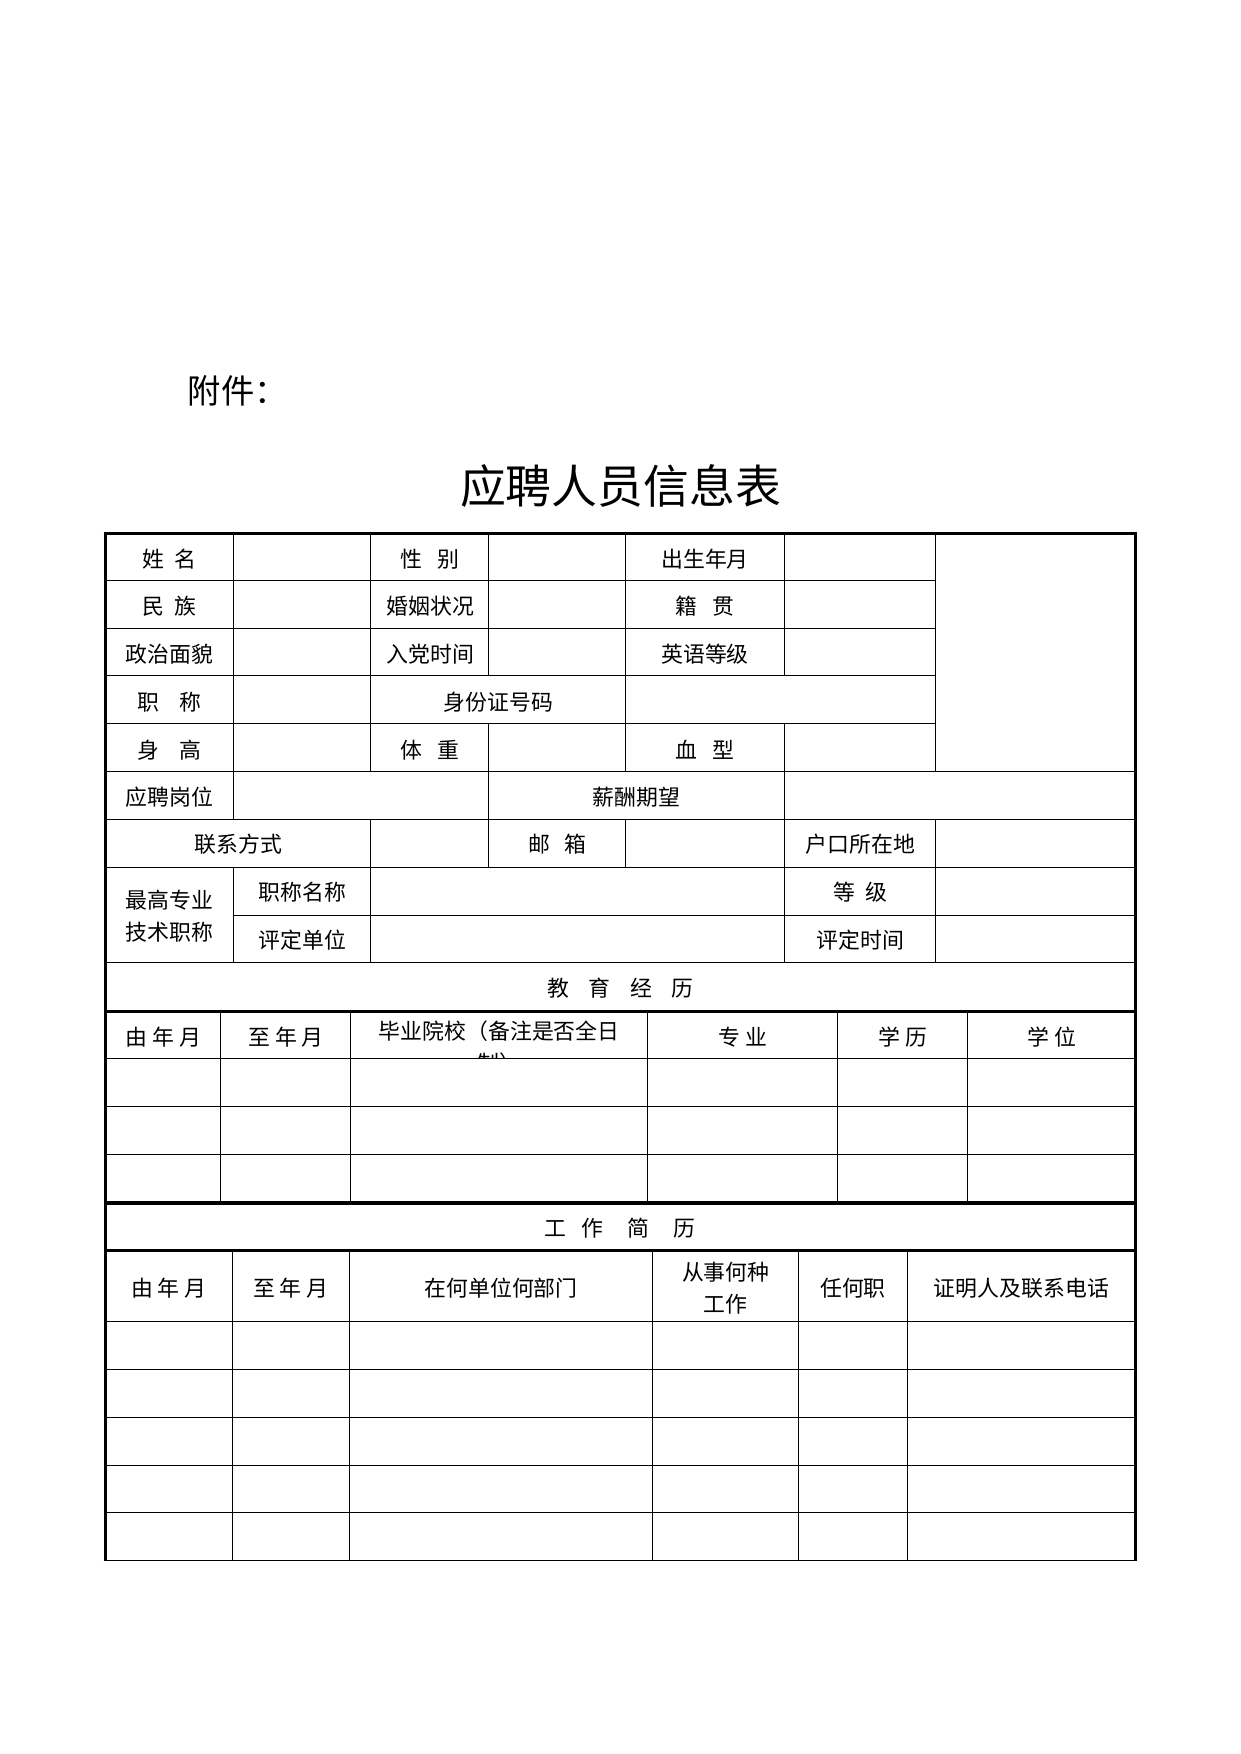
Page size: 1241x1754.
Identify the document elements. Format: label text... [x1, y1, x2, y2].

table_cell [799, 1418, 907, 1464]
table_cell [107, 1059, 220, 1106]
table_cell [653, 1322, 798, 1369]
text 附件： [187, 357, 1053, 422]
table_cell 从事何种 工作 [653, 1252, 798, 1321]
table_cell [350, 1370, 652, 1417]
table_cell 证明人及联系电话 [908, 1252, 1134, 1321]
table_cell [351, 1059, 647, 1106]
table_cell [489, 724, 625, 771]
table_cell [968, 1059, 1134, 1106]
table_cell [936, 820, 1134, 867]
table_cell [371, 820, 488, 867]
table_cell [350, 1513, 652, 1560]
table_cell [653, 1513, 798, 1560]
table_cell [785, 724, 935, 771]
table_cell [799, 1513, 907, 1560]
table_cell [838, 1107, 967, 1153]
table_cell [653, 1370, 798, 1417]
table_cell [233, 1322, 349, 1369]
table_cell [350, 1418, 652, 1464]
table_cell 政治面貌 [107, 629, 233, 675]
table_cell 身份证号码 [371, 676, 625, 723]
table_cell [233, 1466, 349, 1512]
table_cell 等 级 [785, 868, 935, 914]
table_cell 民 族 [107, 581, 233, 628]
table_cell 入党时间 [371, 629, 488, 675]
table_cell [234, 629, 370, 675]
table_cell [626, 676, 935, 723]
table_cell [936, 916, 1134, 962]
table_cell [648, 1059, 837, 1106]
table_cell [107, 1155, 220, 1201]
table_cell 学 历 [838, 1013, 967, 1058]
table_cell [371, 868, 784, 914]
table_cell [107, 1322, 232, 1369]
table_header [489, 535, 625, 580]
table_cell [233, 1418, 349, 1464]
table_header 出生年月 [626, 535, 784, 580]
table_cell [107, 1107, 220, 1153]
table_cell 专 业 [648, 1013, 837, 1058]
table_header 姓 名 [107, 535, 233, 580]
table_cell [968, 1155, 1134, 1201]
table_cell 任何职 [799, 1252, 907, 1321]
table_cell 血 型 [626, 724, 784, 771]
table_cell [799, 1466, 907, 1512]
table_cell [221, 1155, 350, 1201]
table_cell 户口所在地 [785, 820, 935, 867]
table_header [785, 535, 935, 580]
table_cell [107, 1466, 232, 1512]
table_cell [968, 1107, 1134, 1153]
table_cell [785, 772, 1134, 819]
table_cell [234, 724, 370, 771]
table_cell [489, 629, 625, 675]
table_cell [648, 1155, 837, 1201]
table_cell [350, 1466, 652, 1512]
table_cell 至 年 月 [233, 1252, 349, 1321]
table_cell 评定单位 [234, 916, 370, 962]
table_cell 薪酬期望 [489, 772, 784, 819]
table_cell 应聘岗位 [107, 772, 233, 819]
table_cell 教 育 经 历 [107, 963, 1134, 1010]
table_cell 毕业院校（备注是否全日制） [351, 1013, 647, 1058]
table_header [234, 535, 370, 580]
table_cell [936, 868, 1134, 914]
table_cell [489, 581, 625, 628]
table_cell 婚姻状况 [371, 581, 488, 628]
table_cell 体 重 [371, 724, 488, 771]
table_cell [234, 676, 370, 723]
table_cell [234, 581, 370, 628]
table_cell [908, 1418, 1134, 1464]
table_cell [785, 629, 935, 675]
table_cell [838, 1155, 967, 1201]
table_cell [107, 1370, 232, 1417]
table_cell 英语等级 [626, 629, 784, 675]
table_cell [233, 1370, 349, 1417]
table_cell [908, 1322, 1134, 1369]
table_cell [653, 1418, 798, 1464]
table_cell 学 位 [968, 1013, 1134, 1058]
table_cell [908, 1513, 1134, 1560]
table_cell 职称名称 [234, 868, 370, 914]
table_cell 籍 贯 [626, 581, 784, 628]
table_cell 身 高 [107, 724, 233, 771]
table_cell [908, 1370, 1134, 1417]
table_cell [653, 1466, 798, 1512]
table_cell [371, 916, 784, 962]
table_cell [799, 1370, 907, 1417]
table_cell 由 年 月 [107, 1013, 220, 1058]
table_cell [351, 1155, 647, 1201]
table_cell [799, 1322, 907, 1369]
table_cell 由 年 月 [107, 1252, 232, 1321]
table_cell 最高专业技术职称 [107, 868, 233, 962]
table_cell 职 称 [107, 676, 233, 723]
table_header [936, 535, 1134, 771]
text 应聘人员信息表 [187, 434, 1053, 532]
table_cell [908, 1466, 1134, 1512]
table_cell 联系方式 [107, 820, 370, 867]
table_cell [107, 1418, 232, 1464]
table_header 性 别 [371, 535, 488, 580]
table_cell [838, 1059, 967, 1106]
table_cell 至 年 月 [221, 1013, 350, 1058]
table_cell 评定时间 [785, 916, 935, 962]
table_cell [221, 1107, 350, 1153]
table_cell [221, 1059, 350, 1106]
table_cell [234, 772, 488, 819]
table_cell 在何单位何部门 [350, 1252, 652, 1321]
table_cell [351, 1107, 647, 1153]
table_cell [350, 1322, 652, 1369]
table_cell [233, 1513, 349, 1560]
table_cell [107, 1513, 232, 1560]
table_cell [785, 581, 935, 628]
table_cell 工 作 简 历 [107, 1205, 1134, 1249]
table_cell [626, 820, 784, 867]
table_cell [648, 1107, 837, 1153]
table_cell 邮 箱 [489, 820, 625, 867]
